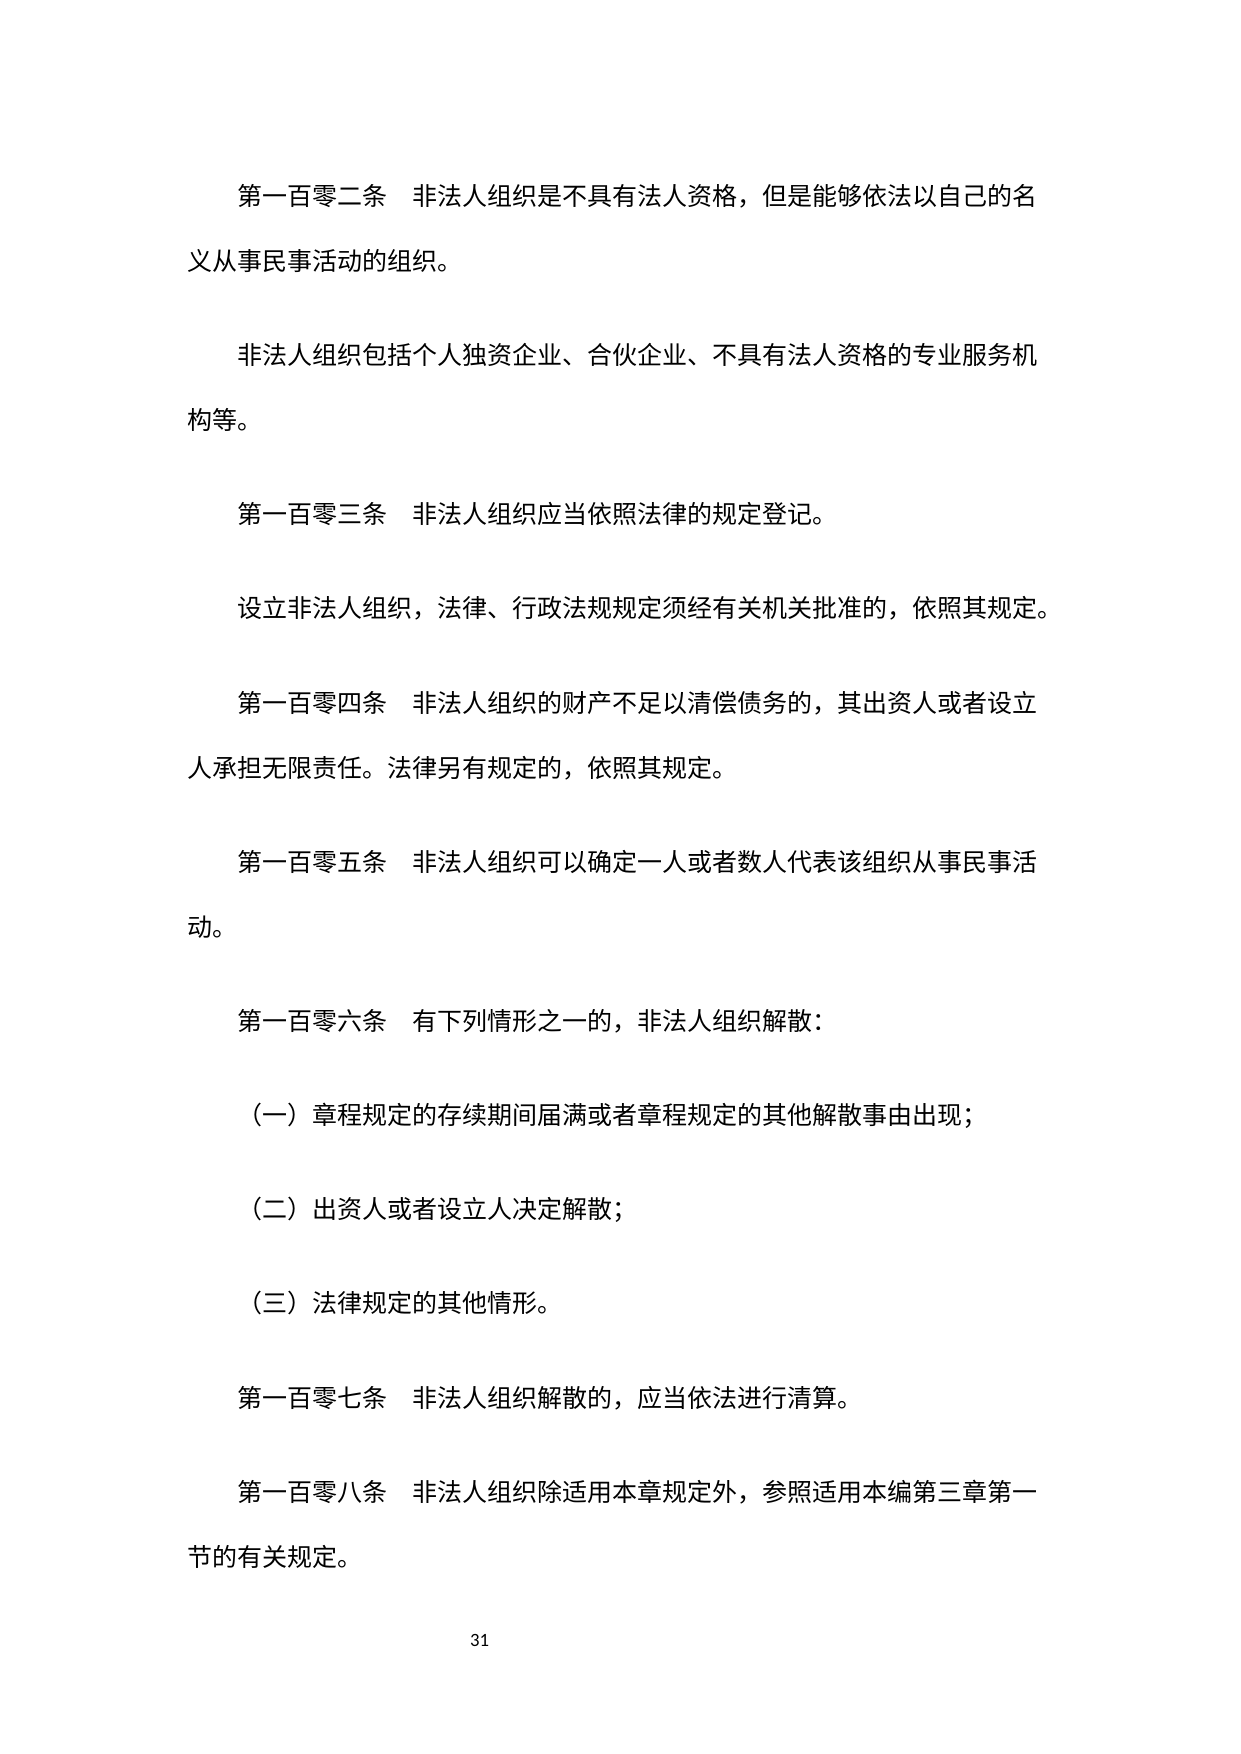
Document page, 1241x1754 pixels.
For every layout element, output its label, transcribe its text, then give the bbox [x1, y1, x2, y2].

text （三）法律规定的其他情形。 [187, 1269, 1053, 1334]
text 第一百零五条 非法人组织可以确定一人或者数人代表该组织从事民事活动。 [187, 828, 1053, 958]
text 设立非法人组织，法律、行政法规规定须经有关机关批准的，依照其规定。 [187, 574, 1053, 639]
text 第一百零三条 非法人组织应当依照法律的规定登记。 [187, 480, 1053, 545]
text （一）章程规定的存续期间届满或者章程规定的其他解散事由出现； [187, 1081, 1053, 1146]
text （二）出资人或者设立人决定解散； [187, 1175, 1053, 1240]
text 第一百零二条 非法人组织是不具有法人资格，但是能够依法以自己的名义从事民事活动的组织。 [187, 162, 1053, 292]
text 非法人组织包括个人独资企业、合伙企业、不具有法人资格的专业服务机构等。 [187, 321, 1053, 451]
text 第一百零六条 有下列情形之一的，非法人组织解散： [187, 987, 1053, 1052]
text 第一百零八条 非法人组织除适用本章规定外，参照适用本编第三章第一节的有关规定。 [187, 1458, 1053, 1588]
text 第一百零四条 非法人组织的财产不足以清偿债务的，其出资人或者设立人承担无限责任。法律另有规定的，依照其规定。 [187, 669, 1053, 799]
text 第一百零七条 非法人组织解散的，应当依法进行清算。 [187, 1364, 1053, 1429]
